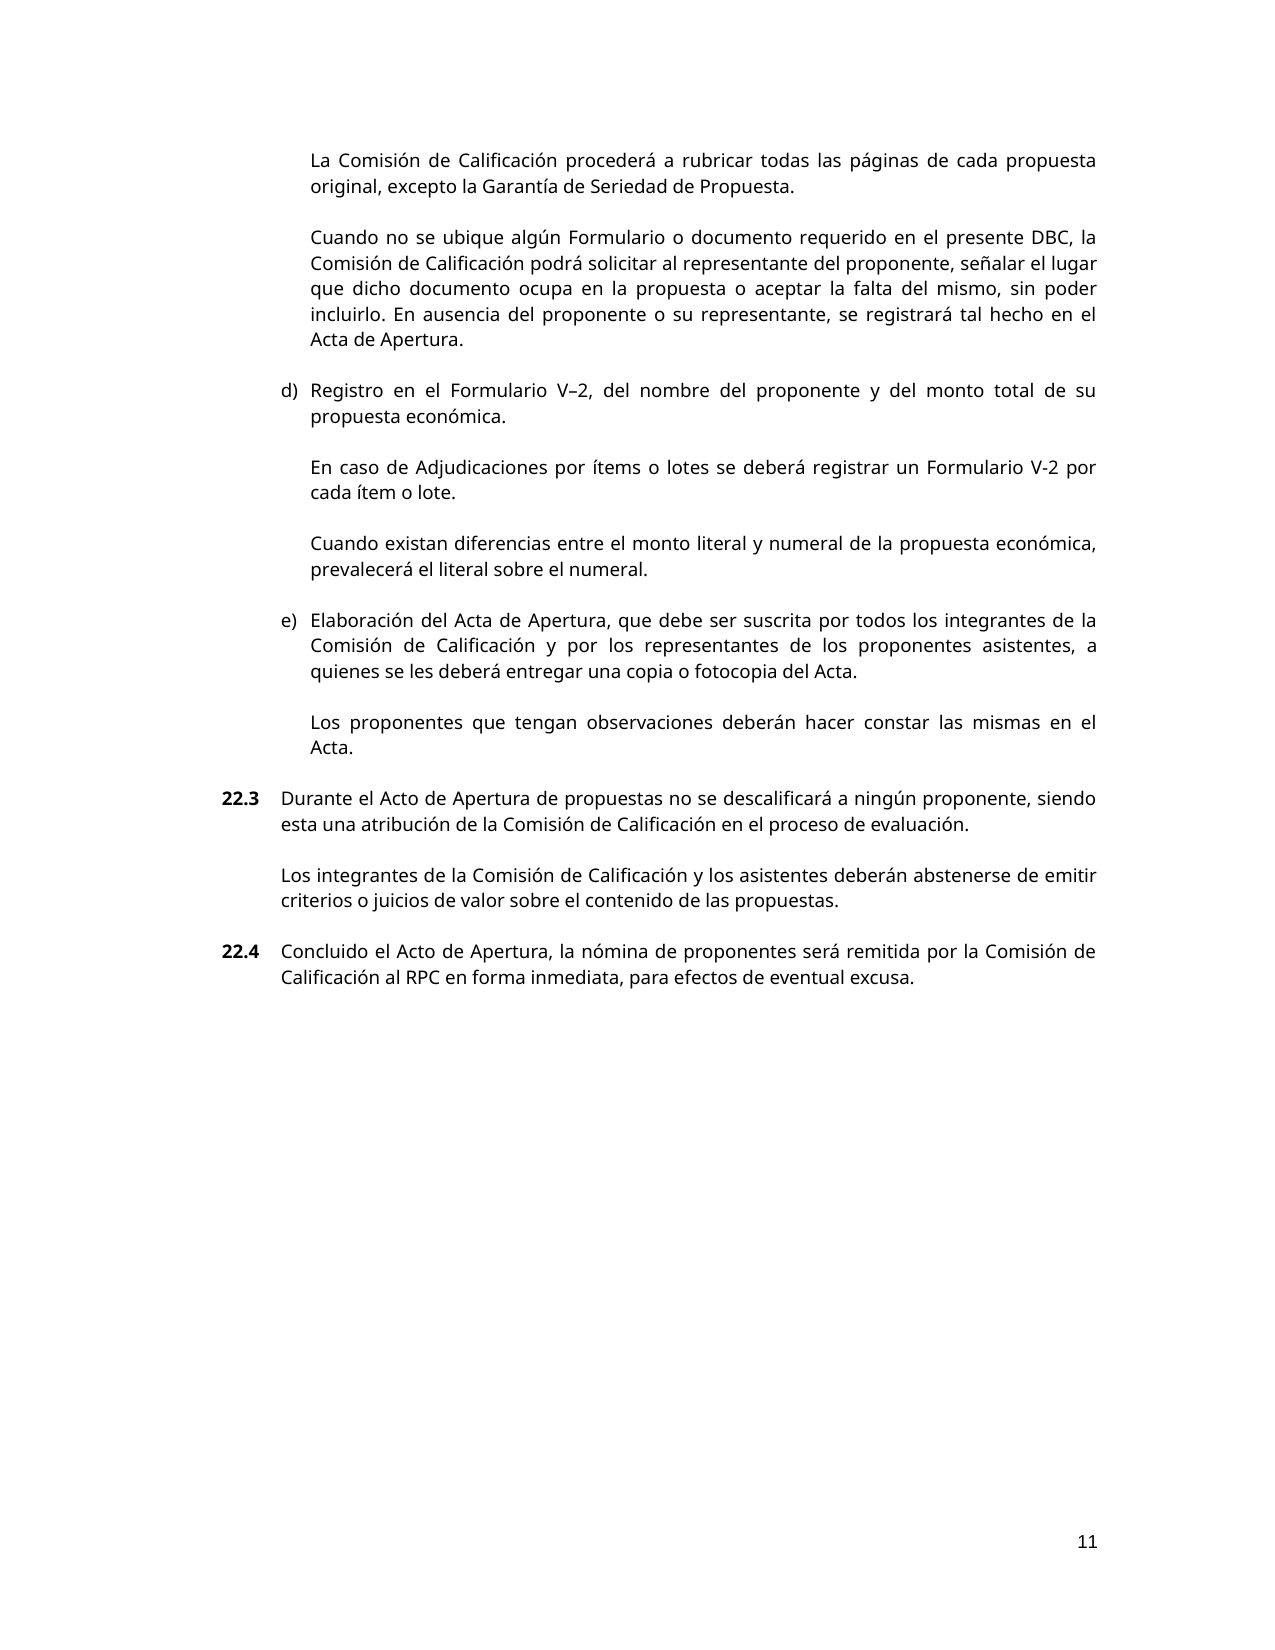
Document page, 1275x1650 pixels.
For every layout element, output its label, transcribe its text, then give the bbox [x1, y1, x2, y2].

list Registro en el Formulario V–2, del nombre del proponente y del monto total de su propuesta económica. [281, 377, 1098, 428]
text En caso de Adjudicaciones por ítems o lotes se deberá registrar un Formulario V-2 por cada ítem o lote. [310, 454, 1098, 505]
title Durante el Acto de Apertura de propuestas no se descalificará a ningún proponente, siendo esta una atribución de la Comisión de Calificación en el proceso de evaluación. [222, 786, 1098, 837]
text Los proponentes que tengan observaciones deberán hacer constar las mismas en el Acta. [310, 709, 1098, 760]
list Elaboración del Acta de Apertura, que debe ser suscrita por todos los integrantes de la Comisión de Calificación y por los representantes de los proponentes asistentes, a quienes se les deberá entregar una copia o fotocopia del Acta. [281, 607, 1098, 684]
text Cuando existan diferencias entre el monto literal y numeral de la propuesta económica, prevalecerá el literal sobre el numeral. [310, 531, 1098, 582]
text La Comisión de Calificación procederá a rubricar todas las páginas de cada propuesta original, excepto la Garantía de Seriedad de Propuesta. [310, 148, 1098, 199]
text Los integrantes de la Comisión de Calificación y los asistentes deberán abstenerse de emitir criterios o juicios de valor sobre el contenido de las propuestas. [281, 862, 1098, 913]
title Concluido el Acto de Apertura, la nómina de proponentes será remitida por la Comisión de Calificación al RPC en forma inmediata, para efectos de eventual excusa. [222, 939, 1098, 990]
text Cuando no se ubique algún Formulario o documento requerido en el presente DBC, la Comisión de Calificación podrá solicitar al representante del proponente, señalar el lugar que dicho documento ocupa en la propuesta o aceptar la falta del mismo, sin poder incluirlo. En ausencia del proponente o su representante, se registrará tal hecho en el Acta de Apertura. [310, 224, 1098, 352]
